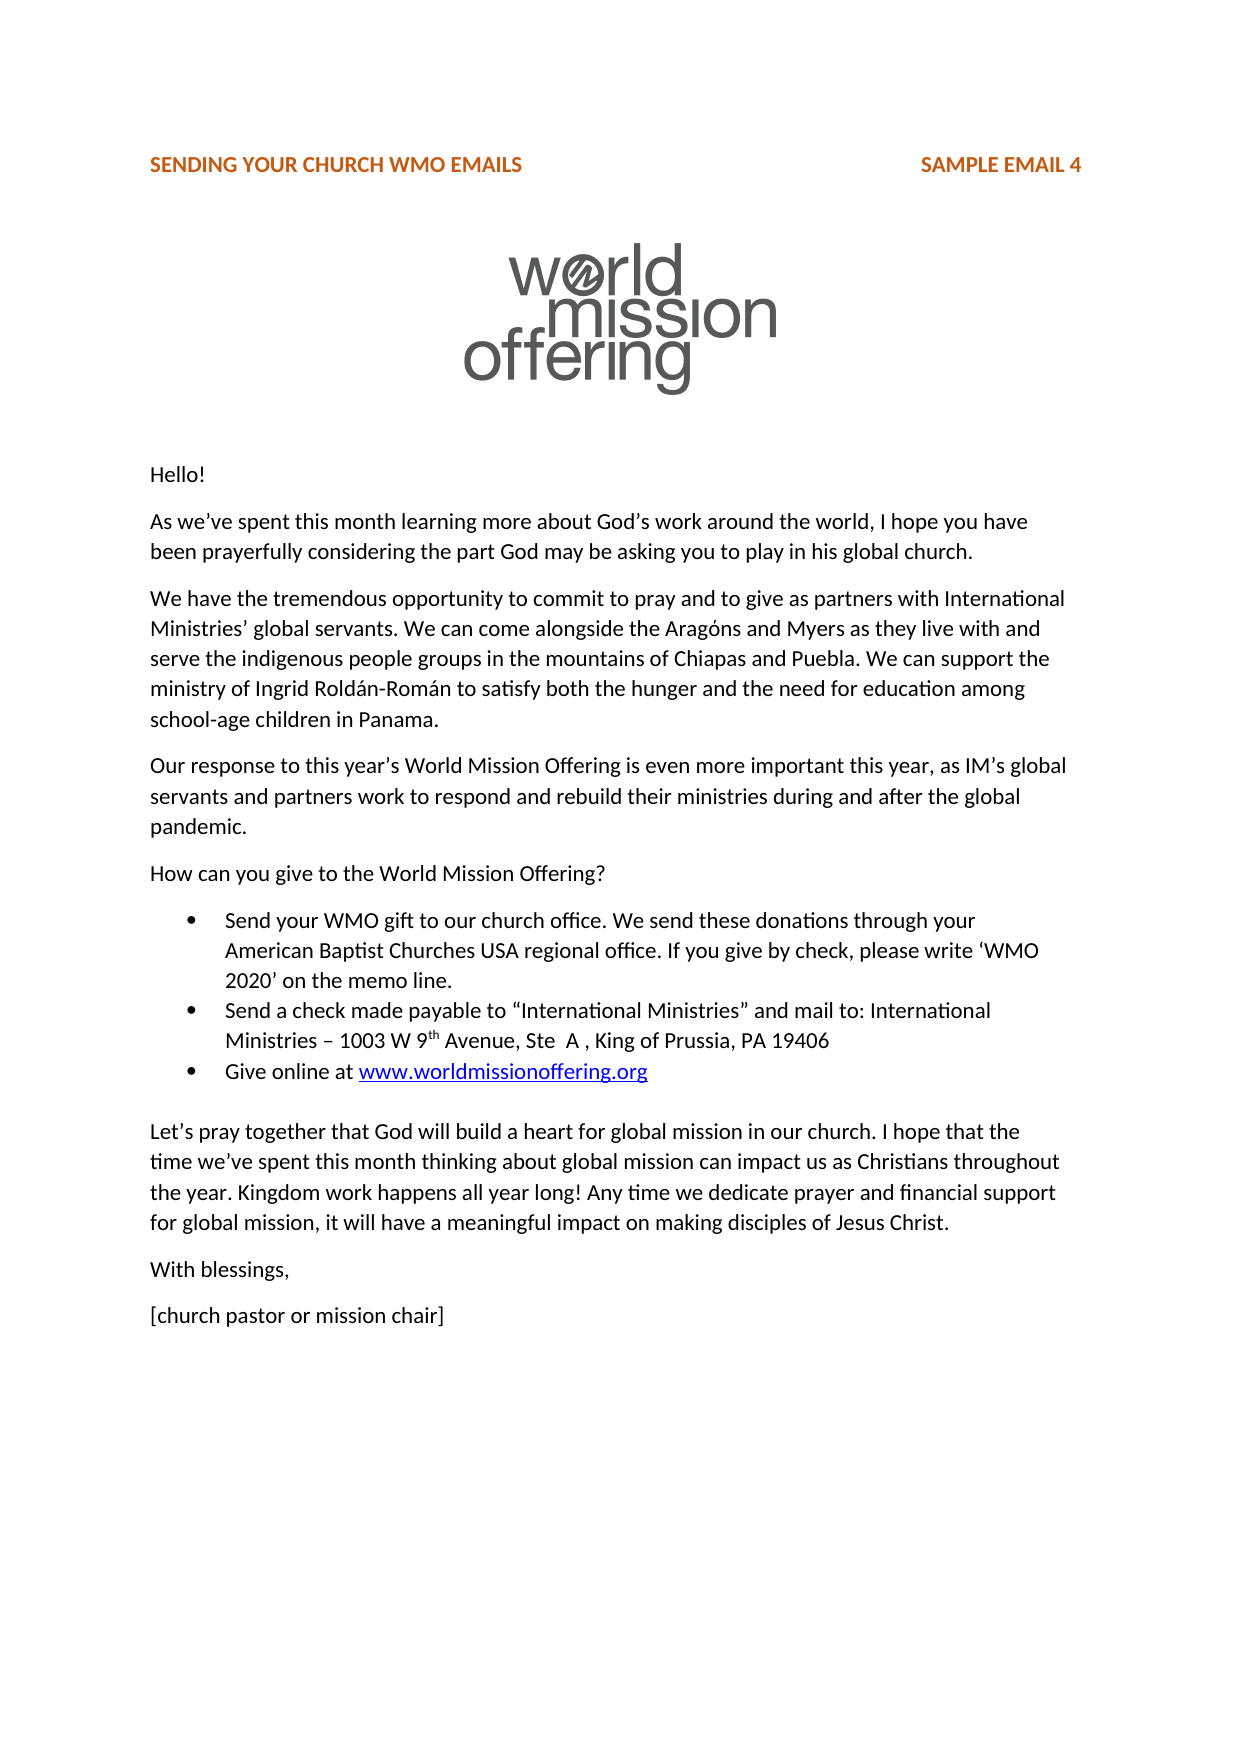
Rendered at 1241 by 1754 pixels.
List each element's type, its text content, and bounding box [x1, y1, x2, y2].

text Hello! [150, 460, 1069, 488]
text As we’ve spent this month learning more about God’s work around the world, I hope you have been prayerfully considering the part God may be asking you to play in his global church. [150, 507, 1069, 565]
text We have the tremendous opportunity to commit to pray and to give as partners with International Ministries’ global servants. We can come alongside the Aragόns and Myers as they live with and serve the indigenous people groups in the mountains of Chiapas and Puebla. We can support the ministry of Ingrid Roldán-Román to satisfy both the hunger and the need for education among school-age children in Panama. [150, 584, 1069, 733]
text With blessings, [150, 1255, 1069, 1283]
text Our response to this year’s World Mission Offering is even more important this year, as IM’s global servants and partners work to respond and rebuild their ministries during and after the global pandemic. [150, 752, 1069, 840]
text How can you give to the World Mission Offering? [150, 859, 1069, 887]
list Give online at www.worldmissionoffering.org [187, 1057, 1069, 1085]
text SENDING YOUR CHURCH WMO EMAILS SAMPLE EMAIL 4 [150, 150, 1090, 178]
list Let’s pray together that God will build a heart for global mission in our church. I hope that the time we’ve spent this month thinking about global mission can impact us as Christians throughout the year. Kingdom work happens all year long! Any time we dedicate prayer and financial support for global mission, it will have a meaningful impact on making disciples of Jesus Christ. [150, 1117, 1069, 1236]
list Send your WMO gift to our church office. We send these donations through your American Baptist Churches USA regional office. If you give by check, please write ‘WMO 2020’ on the memo line. [187, 906, 1069, 994]
picture [464, 243, 776, 395]
list Send a check made payable to “International Ministries” and mail to: International Ministries – 1003 W 9th Avenue, Ste A , King of Prussia, PA 19406 [187, 996, 1069, 1054]
text [church pastor or mission chair] [150, 1302, 1069, 1329]
